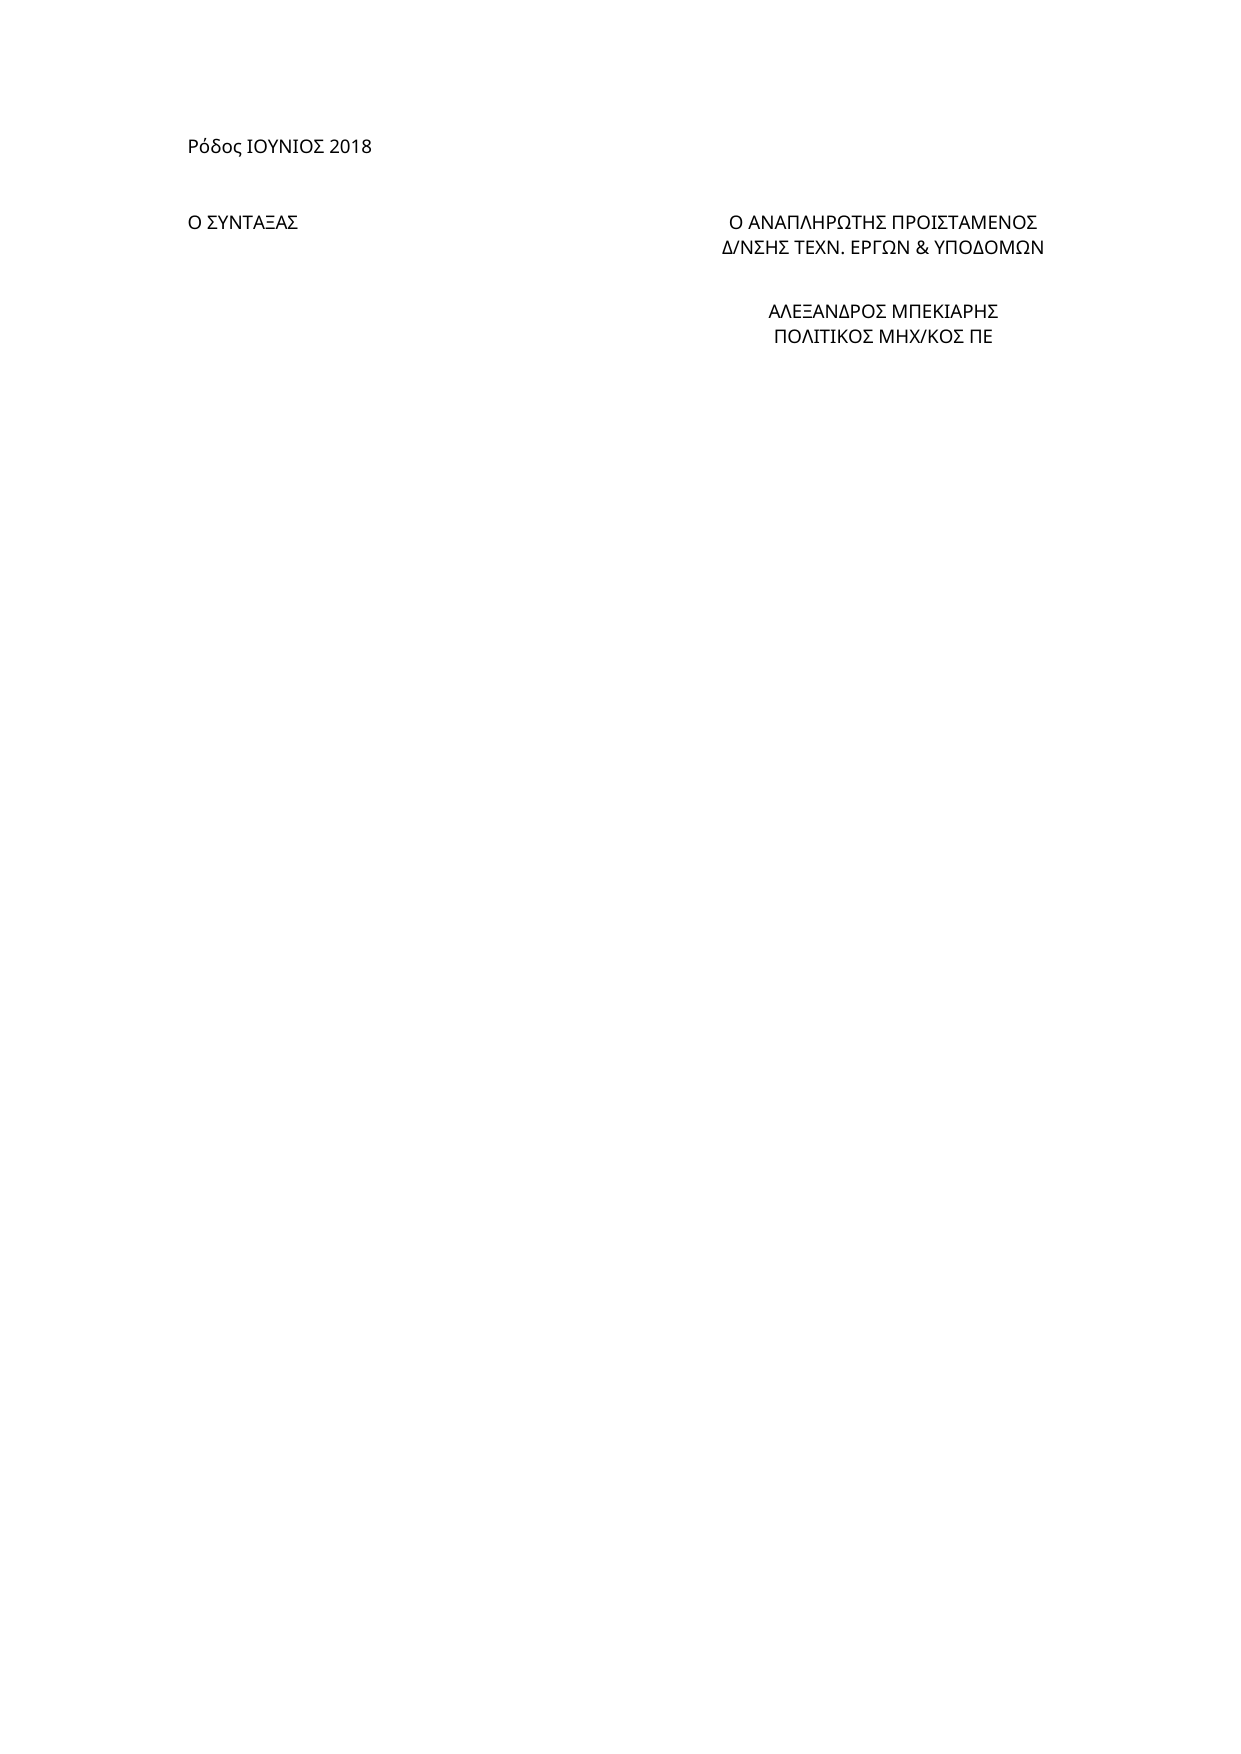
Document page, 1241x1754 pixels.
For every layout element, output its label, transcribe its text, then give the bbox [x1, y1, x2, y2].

table_header Ο ΣΥΝΤΑΞΑΣ [176, 209, 647, 387]
text Ρόδος ΙΟΥΝΙΟΣ 2018 [187, 133, 1107, 158]
table_header Ο ΑΝΑΠΛΗΡΩΤΗΣ ΠΡΟΙΣΤΑΜΕΝΟΣ Δ/ΝΣΗΣ ΤΕΧΝ. ΕΡΓΩΝ & ΥΠΟΔΟΜΩΝ ΑΛΕΞΑΝΔΡΟΣ ΜΠΕΚΙΑΡΗΣ ΠΟΛΙΤΙΚΟΣ ΜΗΧ/ΚΟΣ ΠΕ [648, 209, 1119, 387]
